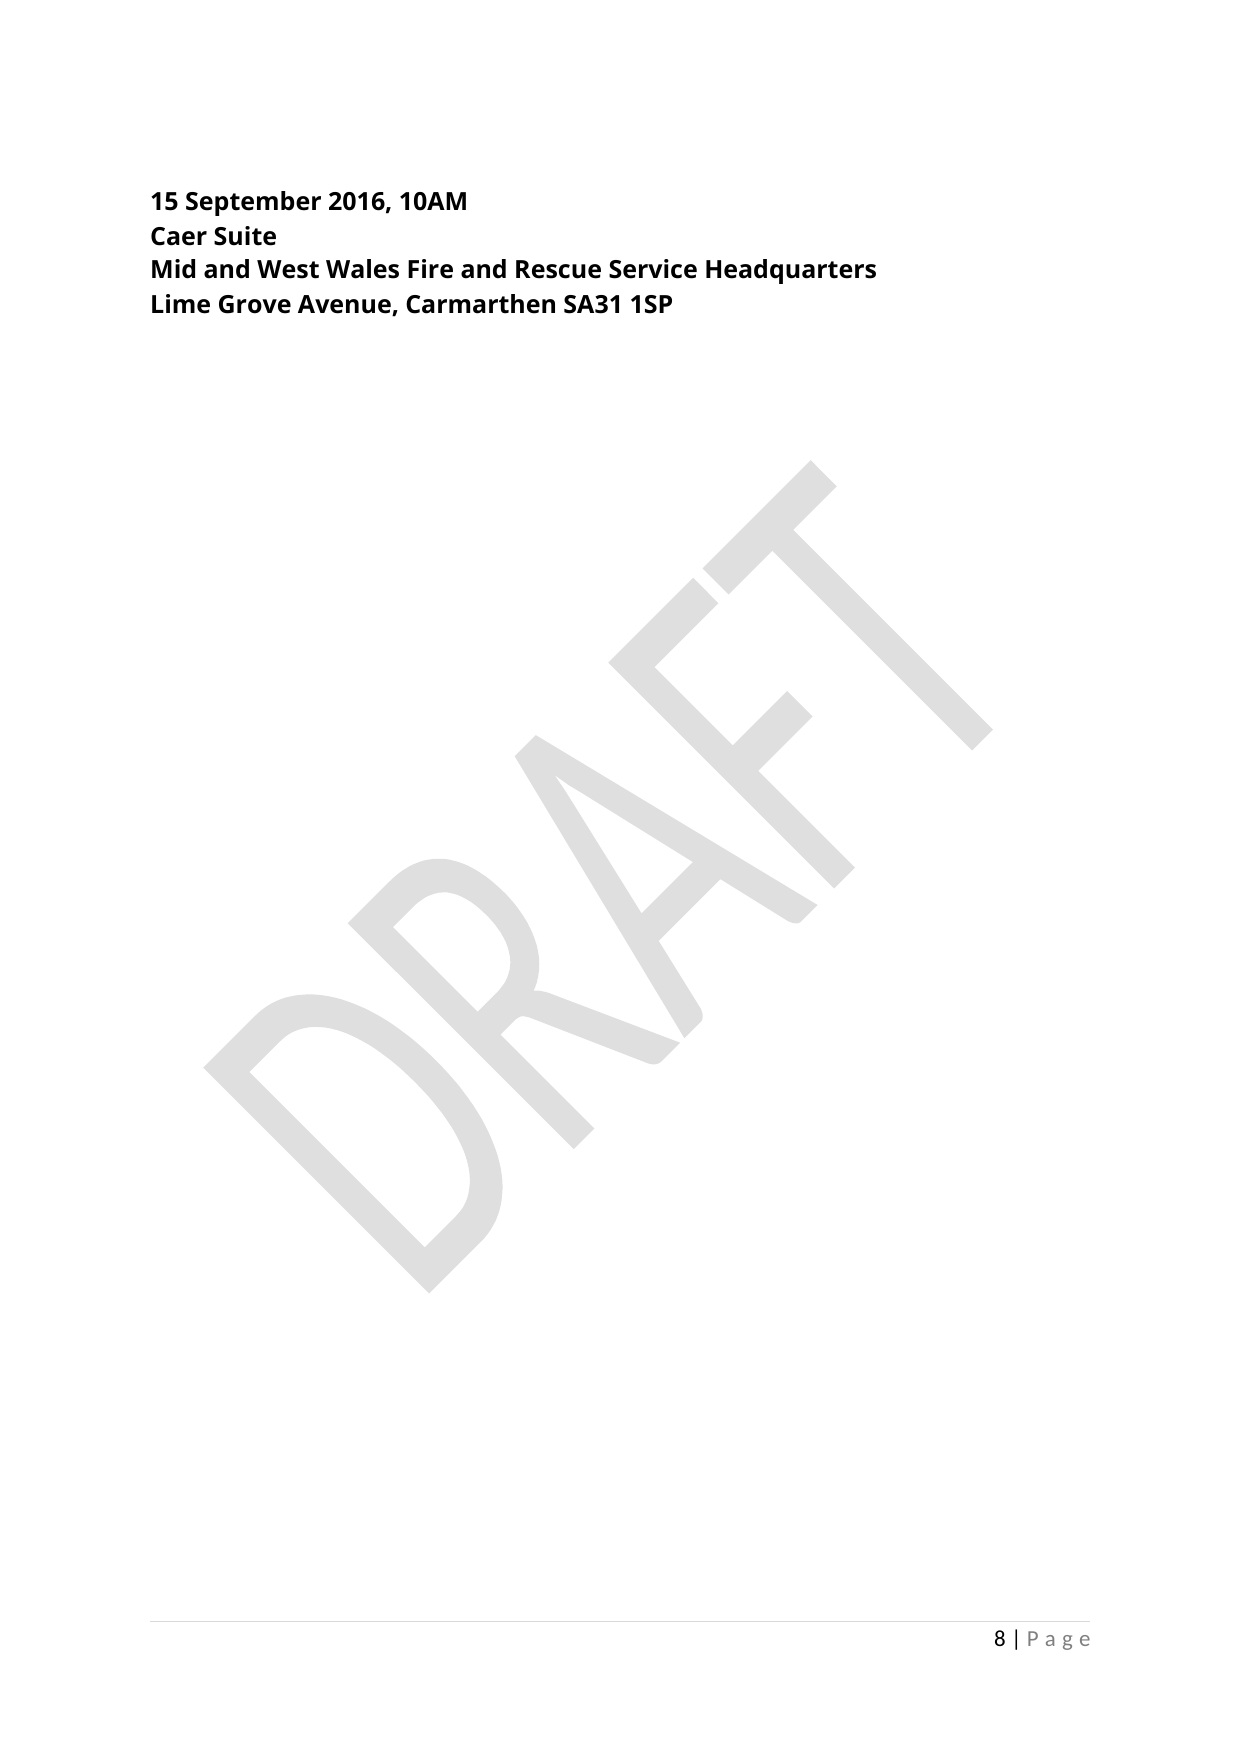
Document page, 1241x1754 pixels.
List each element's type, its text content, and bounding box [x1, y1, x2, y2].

text Lime Grove Avenue, Carmarthen SA31 1SP [150, 286, 1090, 320]
text Mid and West Wales Fire and Rescue Service Headquarters [150, 252, 1090, 286]
text 15 September 2016, 10AM [150, 184, 1090, 218]
text Caer Suite [150, 218, 1090, 252]
